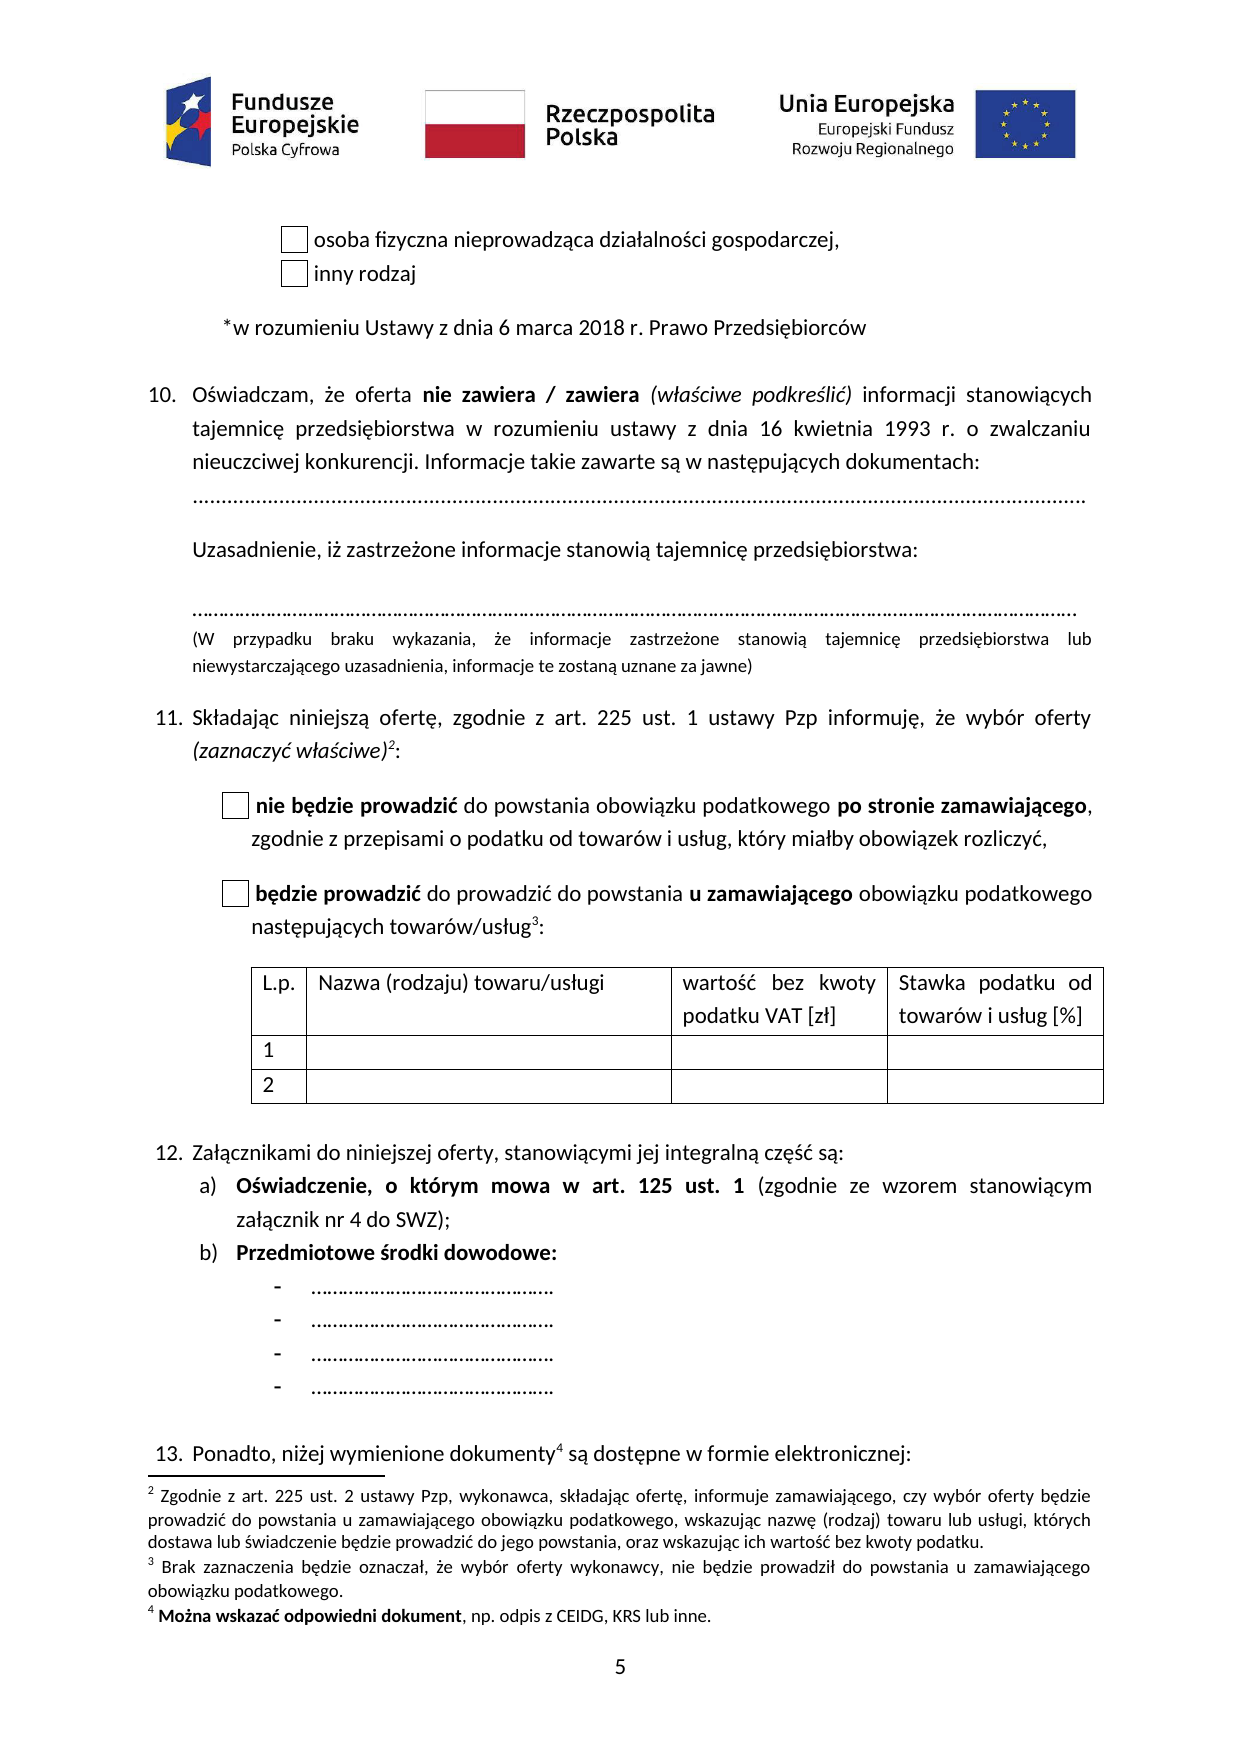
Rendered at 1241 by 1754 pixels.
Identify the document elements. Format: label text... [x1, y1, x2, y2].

text ........................................................................................................................................................... [192, 481, 1093, 509]
table_header L.p. [252, 968, 306, 1034]
list ………………………………………. [274, 1372, 1093, 1401]
table_header wartość bez kwoty podatku VAT [zł] [672, 968, 887, 1034]
list Oświadczam, że oferta nie zawiera / zawiera (właściwe podkreślić) informacji stanowiących tajemnicę przedsiębiorstwa w rozumieniu ustawy z dnia 16 kwietnia 1993 r. o zwalczaniu nieuczciwej konkurencji. Informacje takie zawarte są w następujących dokumentach: [148, 380, 1093, 475]
table_cell [888, 1036, 1103, 1069]
table_cell [307, 1036, 671, 1069]
table_cell 2 [252, 1070, 306, 1103]
text (W przypadku braku wykazania, że informacje zastrzeżone stanowią tajemnicę przedsiębiorstwa lub niewystarczającego uzasadnienia, informacje te zostaną uznane za jawne) [192, 627, 1093, 678]
list Przedmiotowe środki dowodowe: [199, 1238, 1093, 1266]
table_cell [672, 1036, 887, 1069]
list osoba fizyczna nieprowadząca działalności gospodarczej, [281, 225, 1093, 253]
list Składając niniejszą ofertę, zgodnie z art. 225 ust. 1 ustawy Pzp informuję, że wybór oferty (zaznaczyć właściwe): [154, 703, 1093, 764]
text nie będzie prowadzić do powstania obowiązku podatkowego po stronie zamawiającego, zgodnie z przepisami o podatku od towarów i usług, który miałby obowiązek rozliczyć, [221, 791, 1093, 852]
list Ponadto, niżej wymienione dokumenty są dostępne w formie elektronicznej: [154, 1439, 1093, 1468]
table_cell [672, 1070, 887, 1103]
table_header Stawka podatku od towarów i usług [%] [888, 968, 1103, 1034]
table_header Nazwa (rodzaju) towaru/usługi [307, 968, 671, 1034]
list inny rodzaj [281, 259, 1093, 287]
table_cell [307, 1070, 671, 1103]
list ………………………………………. [274, 1272, 1093, 1300]
text …………………………………………………………………………………………………………………………………………………… [192, 594, 1093, 622]
table_cell 1 [252, 1036, 306, 1069]
list ………………………………………. [274, 1305, 1093, 1333]
text Uzasadnienie, iż zastrzeżone informacje stanowią tajemnicę przedsiębiorstwa: [192, 535, 1093, 563]
table_cell [888, 1070, 1103, 1103]
list Oświadczenie, o którym mowa w art. 125 ust. 1 (zgodnie ze wzorem stanowiącym załącznik nr 4 do SWZ); [199, 1171, 1093, 1233]
text *w rozumieniu Ustawy z dnia 6 marca 2018 r. Prawo Przedsiębiorców [221, 313, 1093, 341]
text będzie prowadzić do prowadzić do powstania u zamawiającego obowiązku podatkowego następujących towarów/usług: [221, 879, 1093, 940]
list Załącznikami do niniejszej oferty, stanowiącymi jej integralną część są: [154, 1138, 1093, 1166]
list ………………………………………. [274, 1339, 1093, 1367]
